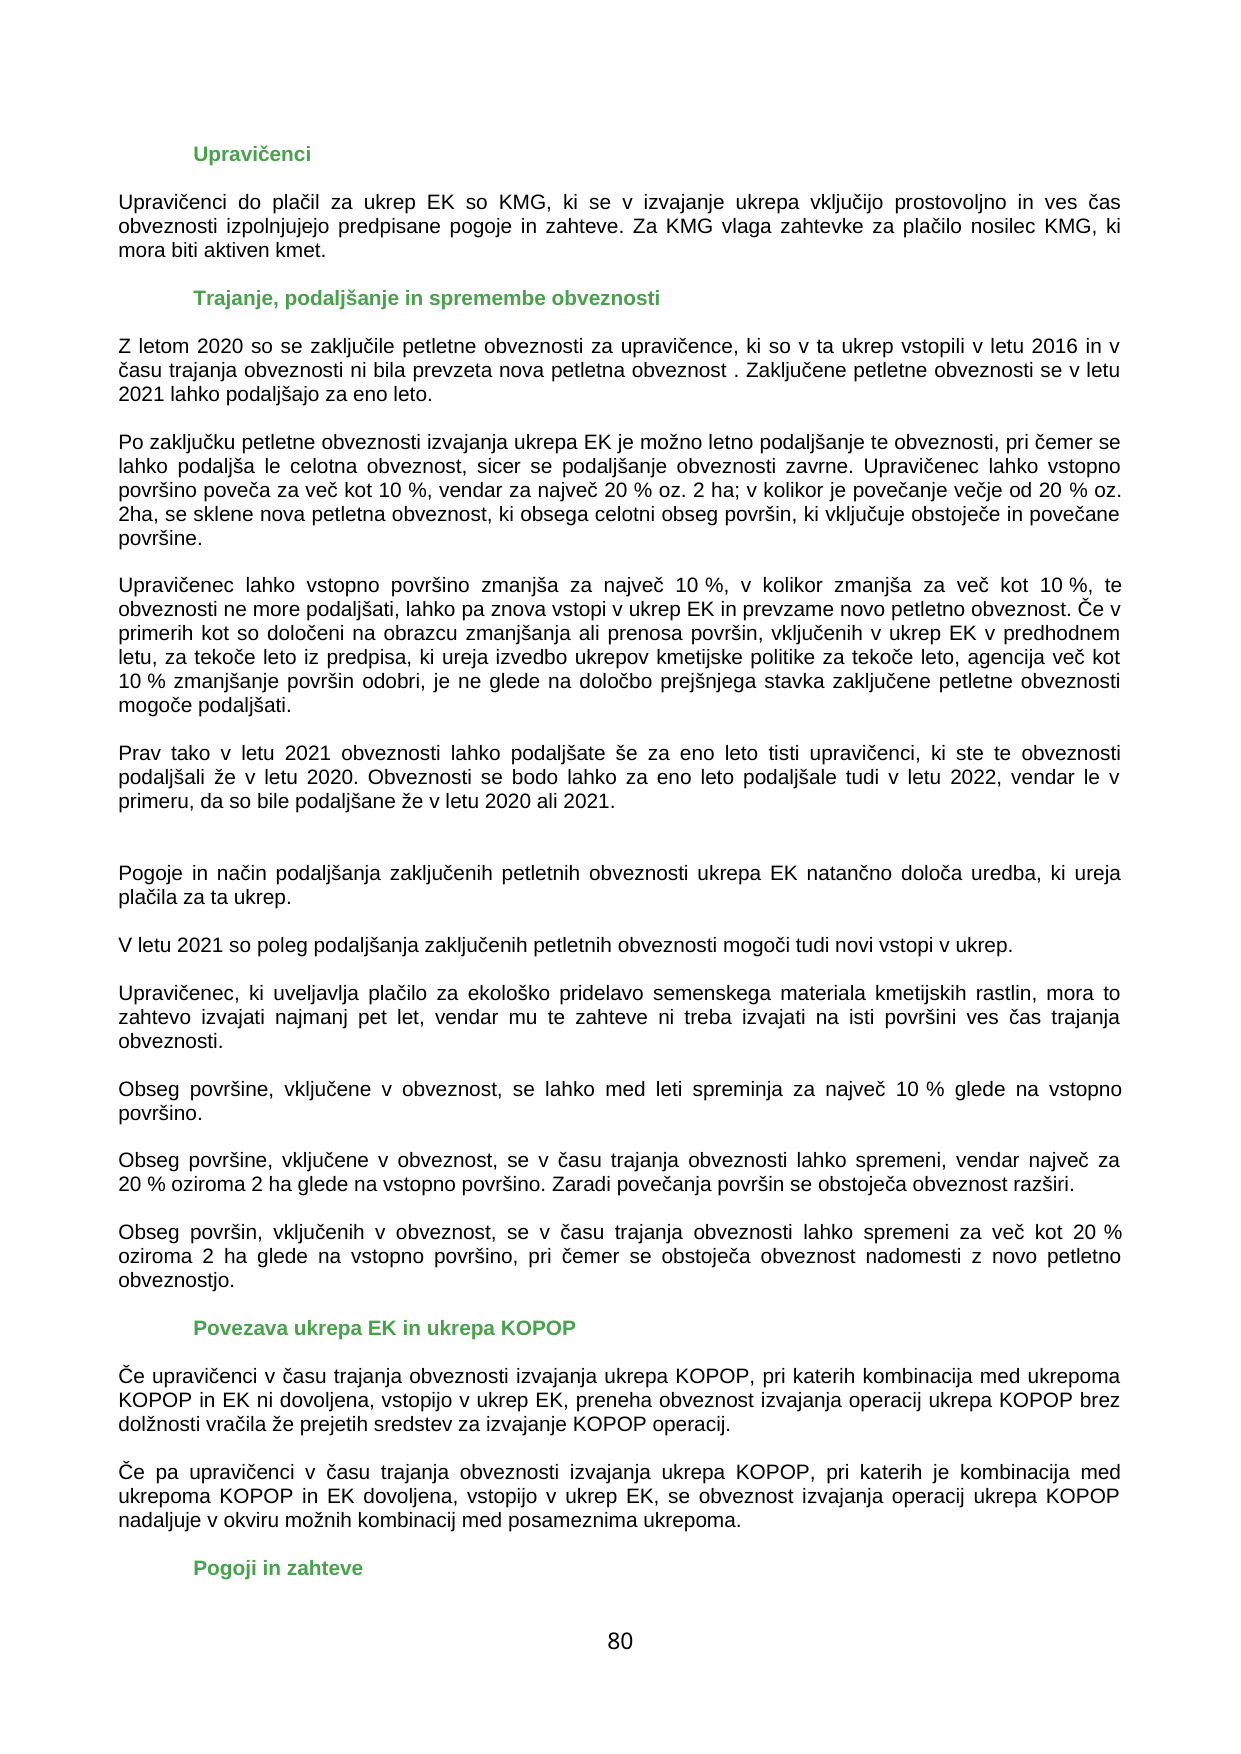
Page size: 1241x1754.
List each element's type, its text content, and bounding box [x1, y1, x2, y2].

text Če upravičenci v času trajanja obveznosti izvajanja ukrepa KOPOP, pri katerih kombinacija med ukrepoma KOPOP in EK ni dovoljena, vstopijo v ukrep EK, preneha obveznost izvajanja operacij ukrepa KOPOP brez dolžnosti vračila že prejetih sredstev za izvajanje KOPOP operacij. [118, 1364, 1122, 1436]
text Obseg površine, vključene v obveznost, se v času trajanja obveznosti lahko spremeni, vendar največ za 20 % oziroma 2 ha glede na vstopno površino. Zaradi povečanja površin se obstoječa obveznost razširi. [118, 1148, 1122, 1196]
subtitle Povezava ukrepa EK in ukrepa KOPOP [193, 1316, 1122, 1340]
text Pogoje in način podaljšanja zaključenih petletnih obveznosti ukrepa EK natančno določa uredba, ki ureja plačila za ta ukrep. [118, 861, 1122, 909]
text Obseg površin, vključenih v obveznost, se v času trajanja obveznosti lahko spremeni za več kot 20 % oziroma 2 ha glede na vstopno površino, pri čemer se obstoječa obveznost nadomesti z novo petletno obveznostjo. [118, 1220, 1122, 1292]
text Upravičenec lahko vstopno površino zmanjša za največ 10 %, v kolikor zmanjša za več kot 10 %, te obveznosti ne more podaljšati, lahko pa znova vstopi v ukrep EK in prevzame novo petletno obveznost. Če v primerih kot so določeni na obrazcu zmanjšanja ali prenosa površin, vključenih v ukrep EK v predhodnem letu, za tekoče leto iz predpisa, ki ureja izvedbo ukrepov kmetijske politike za tekoče leto, agencija več kot 10 % zmanjšanje površin odobri, je ne glede na določbo prejšnjega stavka zaključene petletne obveznosti mogoče podaljšati. [118, 573, 1122, 717]
text Upravičenci do plačil za ukrep EK so KMG, ki se v izvajanje ukrepa vključijo prostovoljno in ves čas obveznosti izpolnjujejo predpisane pogoje in zahteve. Za KMG vlaga zahtevke za plačilo nosilec KMG, ki mora biti aktiven kmet. [118, 190, 1122, 262]
text Z letom 2020 so se zaključile petletne obveznosti za upravičence, ki so v ta ukrep vstopili v letu 2016 in v času trajanja obveznosti ni bila prevzeta nova petletna obveznost . Zaključene petletne obveznosti se v letu 2021 lahko podaljšajo za eno leto. [118, 334, 1122, 406]
text Prav tako v letu 2021 obveznosti lahko podaljšate še za eno leto tisti upravičenci, ki ste te obveznosti podaljšali že v letu 2020. Obveznosti se bodo lahko za eno leto podaljšale tudi v letu 2022, vendar le v primeru, da so bile podaljšane že v letu 2020 ali 2021. [118, 741, 1122, 813]
subtitle Trajanje, podaljšanje in spremembe obveznosti [193, 286, 1122, 310]
text V letu 2021 so poleg podaljšanja zaključenih petletnih obveznosti mogoči tudi novi vstopi v ukrep. [118, 933, 1122, 957]
subtitle Upravičenci [193, 142, 1122, 166]
text Po zaključku petletne obveznosti izvajanja ukrepa EK je možno letno podaljšanje te obveznosti, pri čemer se lahko podaljša le celotna obveznost, sicer se podaljšanje obveznosti zavrne. Upravičenec lahko vstopno površino poveča za več kot 10 %, vendar za največ 20 % oz. 2 ha; v kolikor je povečanje večje od 20 % oz. 2ha, se sklene nova petletna obveznost, ki obsega celotni obseg površin, ki vključuje obstoječe in povečane površine. [118, 429, 1122, 549]
text Upravičenec, ki uveljavlja plačilo za ekološko pridelavo semenskega materiala kmetijskih rastlin, mora to zahtevo izvajati najmanj pet let, vendar mu te zahteve ni treba izvajati na isti površini ves čas trajanja obveznosti. [118, 981, 1122, 1052]
text Obseg površine, vključene v obveznost, se lahko med leti spreminja za največ 10 % glede na vstopno površino. [118, 1076, 1122, 1124]
text Če pa upravičenci v času trajanja obveznosti izvajanja ukrepa KOPOP, pri katerih je kombinacija med ukrepoma KOPOP in EK dovoljena, vstopijo v ukrep EK, se obveznost izvajanja operacij ukrepa KOPOP nadaljuje v okviru možnih kombinacij med posameznima ukrepoma. [118, 1460, 1122, 1532]
subtitle Pogoji in zahteve [193, 1556, 1122, 1579]
